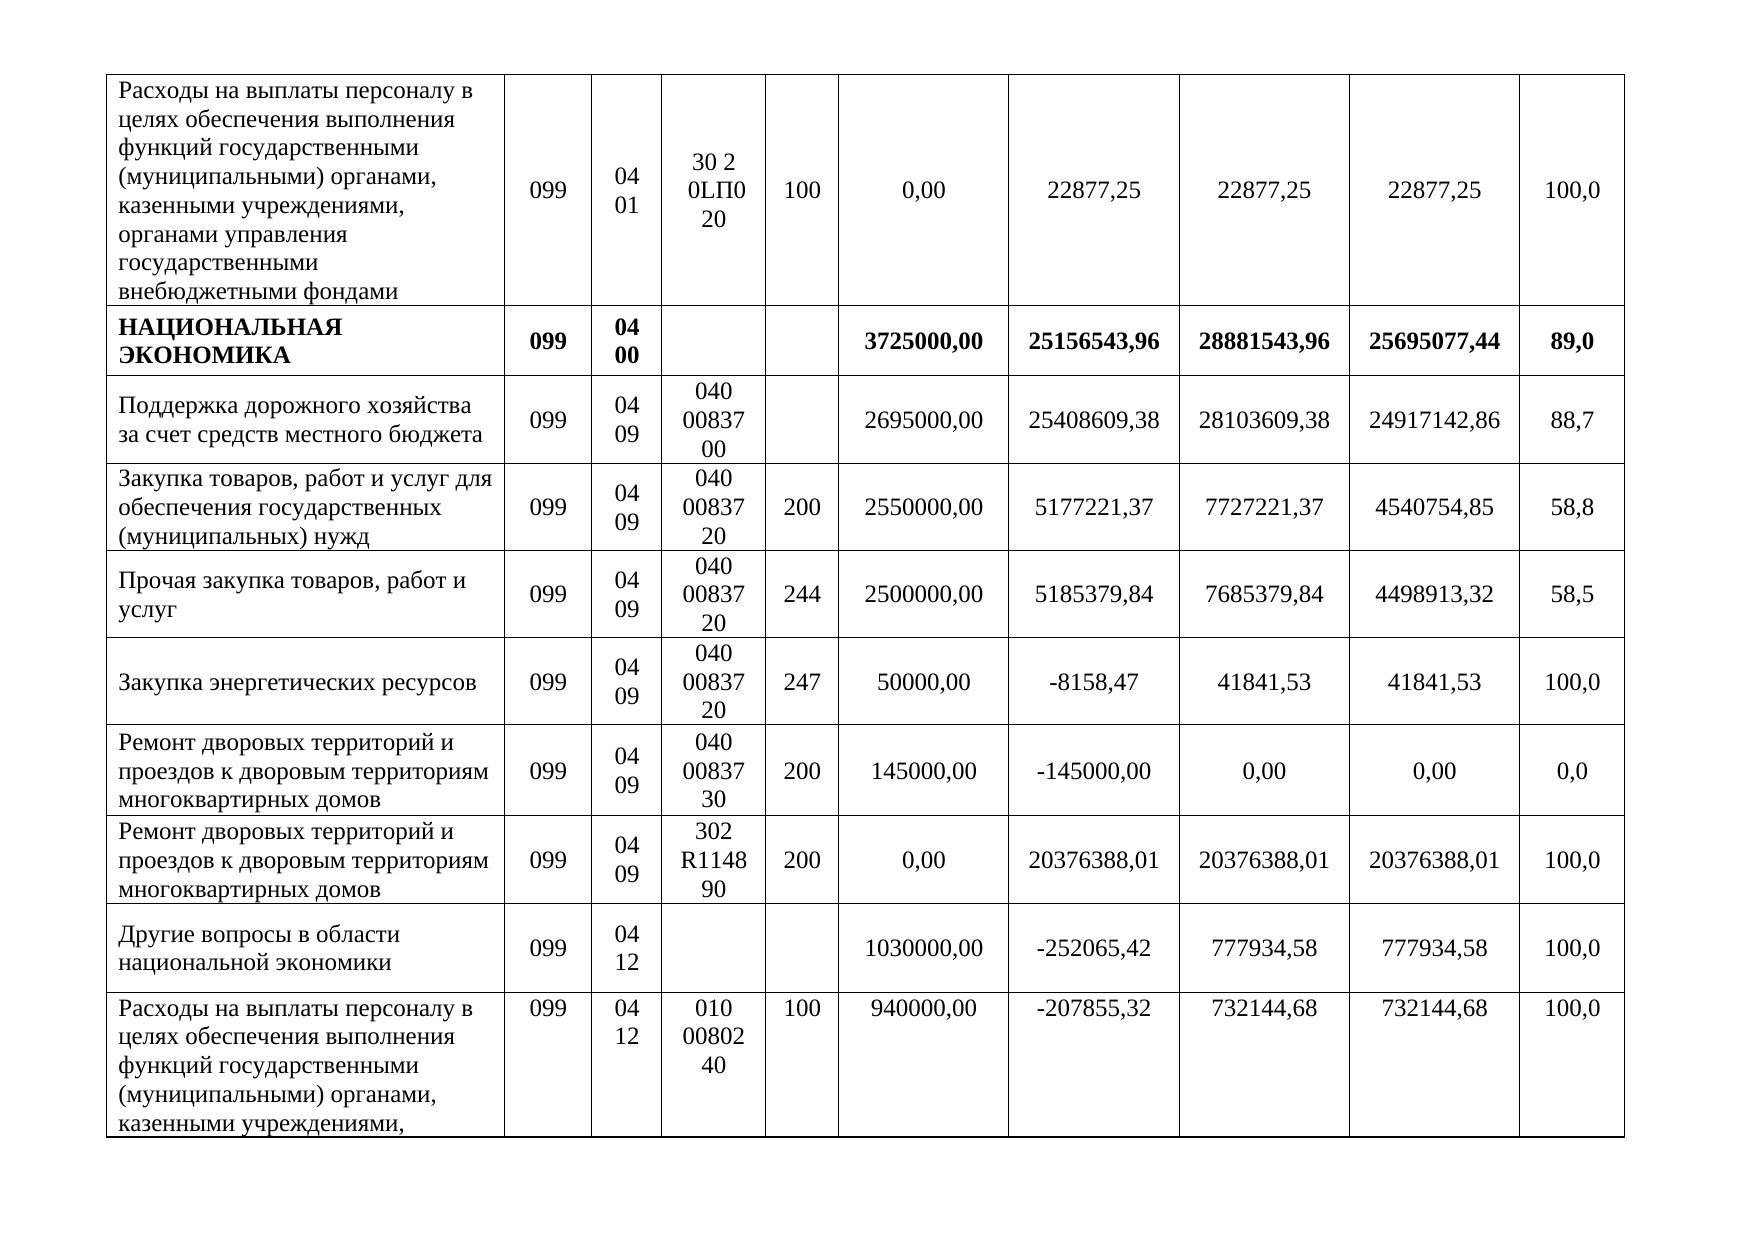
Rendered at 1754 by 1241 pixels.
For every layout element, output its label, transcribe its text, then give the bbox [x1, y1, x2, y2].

table_cell [766, 904, 838, 992]
table_cell 099 [505, 464, 591, 550]
table_cell 099 [505, 75, 591, 305]
table_cell 200 [766, 816, 838, 902]
table_cell 2550000,00 [839, 464, 1008, 550]
table_cell 040 00837 20 [662, 464, 765, 550]
table_cell 25156543,96 [1009, 306, 1179, 375]
table_cell 940000,00 [839, 993, 1008, 1136]
table_cell 100,0 [1520, 816, 1624, 902]
table_cell Ремонт дворовых территорий и проездов к дворовым территориям многоквартирных домов [107, 816, 504, 902]
table_cell 04 09 [592, 638, 661, 724]
table_cell [662, 306, 765, 375]
table_cell 28881543,96 [1180, 306, 1349, 375]
table_cell 04 12 [592, 993, 661, 1136]
table_cell 4498913,32 [1350, 551, 1519, 637]
table_cell 099 [505, 725, 591, 815]
table_cell 04 09 [592, 464, 661, 550]
table_cell [766, 306, 838, 375]
table_cell -8158,47 [1009, 638, 1179, 724]
table_cell Ремонт дворовых территорий и проездов к дворовым территориям многоквартирных домов [107, 725, 504, 815]
table_cell 41841,53 [1350, 638, 1519, 724]
table_cell 777934,58 [1180, 904, 1349, 992]
table_cell 20376388,01 [1009, 816, 1179, 902]
table_cell [766, 376, 838, 462]
table_cell 50000,00 [839, 638, 1008, 724]
table_cell 145000,00 [839, 725, 1008, 815]
table_cell 099 [505, 638, 591, 724]
table_cell 20376388,01 [1350, 816, 1519, 902]
table_cell 732144,68 [1180, 993, 1349, 1136]
table_cell 100,0 [1520, 993, 1624, 1136]
table_cell 5177221,37 [1009, 464, 1179, 550]
table_cell 0,00 [1180, 725, 1349, 815]
table_cell 58,5 [1520, 551, 1624, 637]
table_cell 89,0 [1520, 306, 1624, 375]
table_cell 0,0 [1520, 725, 1624, 815]
table_cell 88,7 [1520, 376, 1624, 462]
table_cell 22877,25 [1350, 75, 1519, 305]
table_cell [107, 993, 504, 1136]
table_cell 100,0 [1520, 638, 1624, 724]
table_cell 58,8 [1520, 464, 1624, 550]
table_cell 777934,58 [1350, 904, 1519, 992]
table_cell 040 00837 00 [662, 376, 765, 462]
table_cell 200 [766, 725, 838, 815]
table_cell 244 [766, 551, 838, 637]
table_cell 099 [505, 376, 591, 462]
table_cell Поддержка дорожного хозяйства за счет средств местного бюджета [107, 376, 504, 462]
table_cell [662, 904, 765, 992]
table_cell 30 2 0LП0 20 [662, 75, 765, 305]
table_cell 22877,25 [1180, 75, 1349, 305]
table_cell 099 [505, 551, 591, 637]
table_cell 3725000,00 [839, 306, 1008, 375]
table_cell 24917142,86 [1350, 376, 1519, 462]
table_cell Прочая закупка товаров, работ и услуг [107, 551, 504, 637]
table_cell 41841,53 [1180, 638, 1349, 724]
table_cell НАЦИОНАЛЬНАЯ ЭКОНОМИКА [107, 306, 504, 375]
table_cell -207855,32 [1009, 993, 1179, 1136]
table_cell 22877,25 [1009, 75, 1179, 305]
table_cell 04 09 [592, 376, 661, 462]
table_cell 099 [505, 816, 591, 902]
table_cell 04 09 [592, 725, 661, 815]
table_cell -252065,42 [1009, 904, 1179, 992]
table_cell 28103609,38 [1180, 376, 1349, 462]
table_cell 099 [505, 993, 591, 1136]
table_cell Закупка товаров, работ и услуг для обеспечения государственных (муниципальных) нужд [107, 464, 504, 550]
table_cell Другие вопросы в области национальной экономики [107, 904, 504, 992]
table_cell 25408609,38 [1009, 376, 1179, 462]
table_cell 247 [766, 638, 838, 724]
table_cell 200 [766, 464, 838, 550]
table_cell 100 [766, 993, 838, 1136]
table_cell 100,0 [1520, 75, 1624, 305]
table_cell 25695077,44 [1350, 306, 1519, 375]
table_cell 040 00837 30 [662, 725, 765, 815]
table_cell 7727221,37 [1180, 464, 1349, 550]
table_cell 4540754,85 [1350, 464, 1519, 550]
table_cell 040 00837 20 [662, 638, 765, 724]
table_cell 1030000,00 [839, 904, 1008, 992]
table_cell 302 R1148 90 [662, 816, 765, 902]
table_cell 099 [505, 306, 591, 375]
table_cell 010 00802 40 [662, 993, 765, 1136]
table_cell -145000,00 [1009, 725, 1179, 815]
table_cell 04 00 [592, 306, 661, 375]
table_cell 04 09 [592, 551, 661, 637]
table_cell 7685379,84 [1180, 551, 1349, 637]
table_cell 04 09 [592, 816, 661, 902]
table_cell 04 12 [592, 904, 661, 992]
table_cell 5185379,84 [1009, 551, 1179, 637]
table_cell 099 [505, 904, 591, 992]
table_cell 040 00837 20 [662, 551, 765, 637]
table_cell 0,00 [839, 816, 1008, 902]
table_cell 2500000,00 [839, 551, 1008, 637]
table_cell 100,0 [1520, 904, 1624, 992]
table_cell Закупка энергетических ресурсов [107, 638, 504, 724]
table_cell 100 [766, 75, 838, 305]
table_cell 0,00 [839, 75, 1008, 305]
table_cell 0,00 [1350, 725, 1519, 815]
table_cell 04 01 [592, 75, 661, 305]
table_cell 20376388,01 [1180, 816, 1349, 902]
table_cell 2695000,00 [839, 376, 1008, 462]
table_cell 732144,68 [1350, 993, 1519, 1136]
